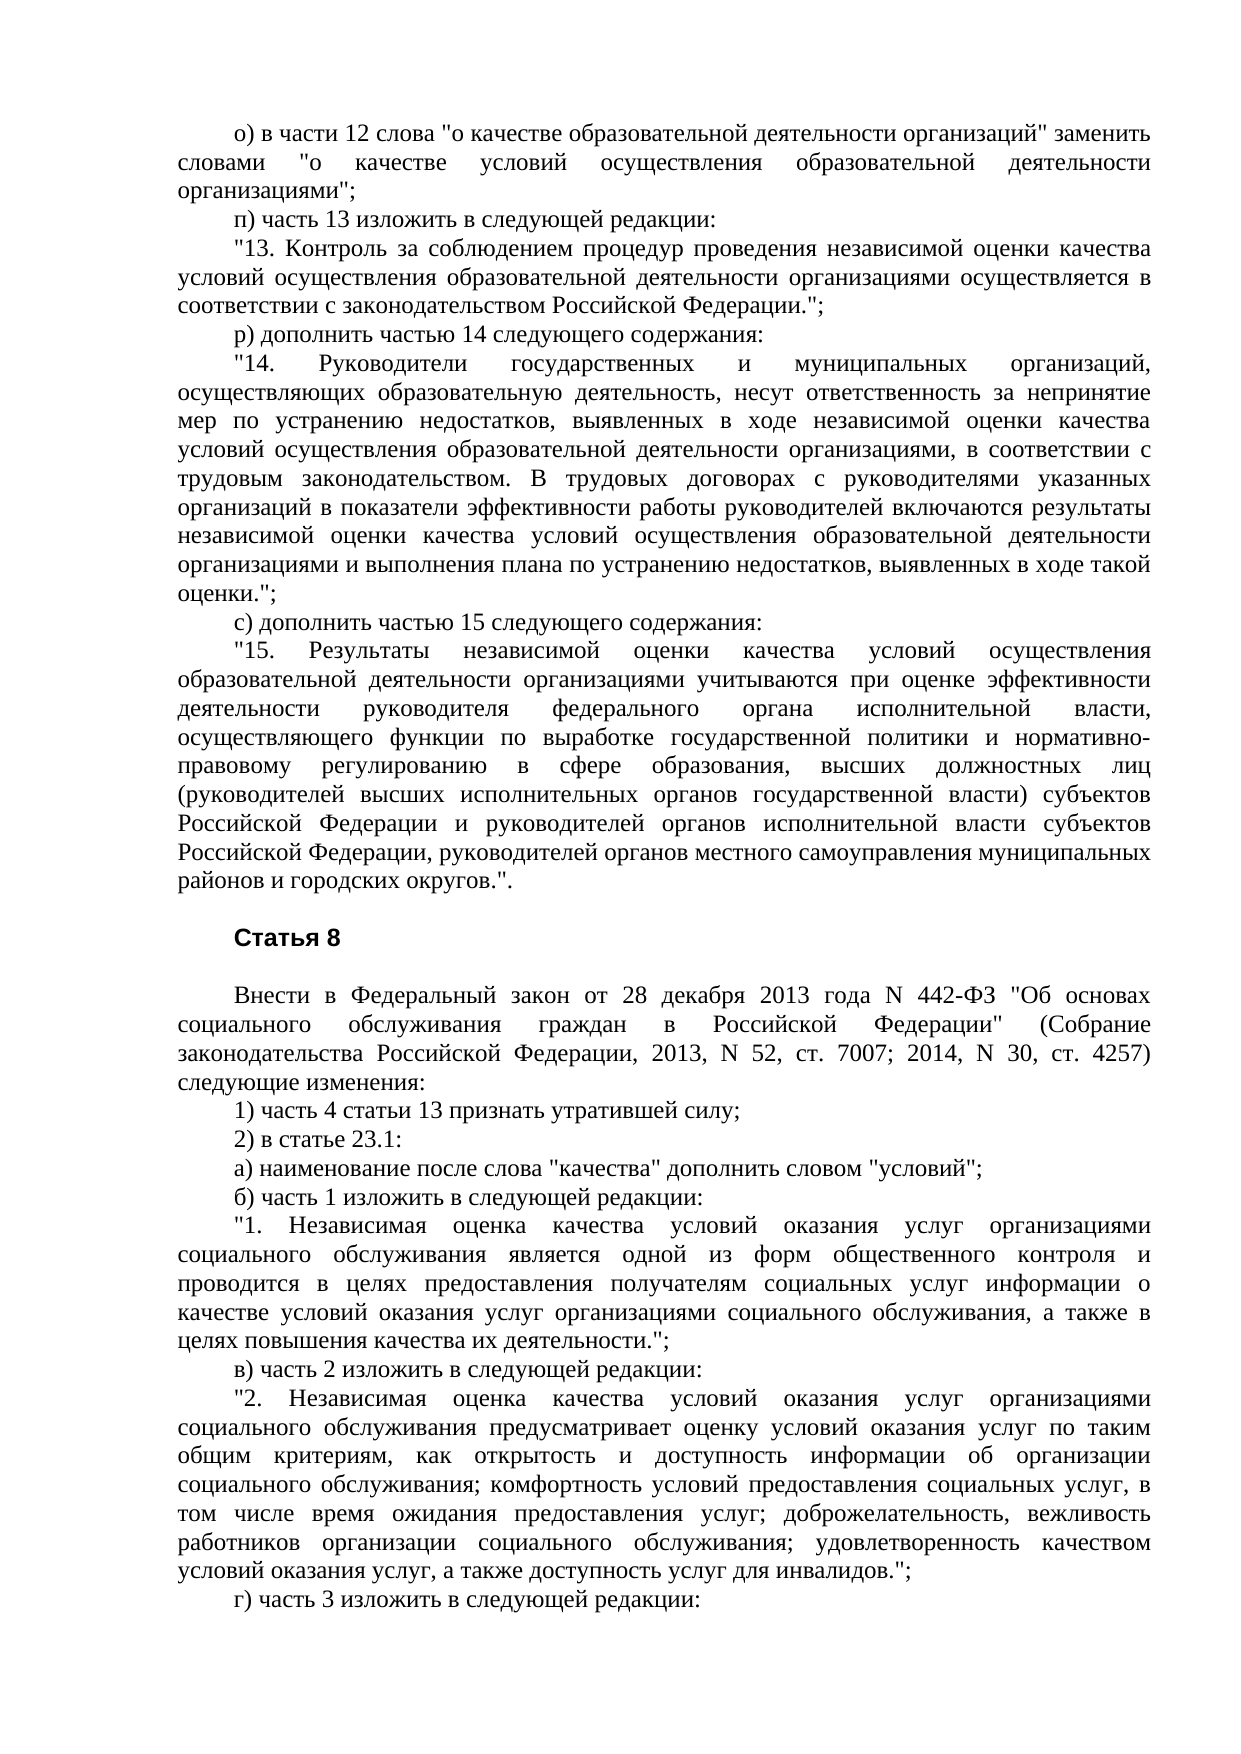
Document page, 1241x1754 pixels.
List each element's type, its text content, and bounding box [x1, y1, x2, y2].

text в) часть 2 изложить в следующей редакции: [177, 1354, 1152, 1383]
text "13. Контроль за соблюдением процедур проведения независимой оценки качества условий осуществления образовательной деятельности организациями осуществляется в соответствии с законодательством Российской Федерации."; [177, 233, 1152, 319]
text "2. Независимая оценка качества условий оказания услуг организациями социального обслуживания предусматривает оценку условий оказания услуг по таким общим критериям, как открытость и доступность информации об организации социального обслуживания; комфортность условий предоставления социальных услуг, в том числе время ожидания предоставления услуг; доброжелательность, вежливость работников организации социального обслуживания; удовлетворенность качеством условий оказания услуг, а также доступность услуг для инвалидов."; [177, 1383, 1152, 1584]
text 1) часть 4 статьи 13 признать утратившей силу; [177, 1096, 1152, 1124]
text г) часть 3 изложить в следующей редакции: [177, 1584, 1152, 1613]
text о) в части 12 слова "о качестве образовательной деятельности организаций" заменить словами "о качестве условий осуществления образовательной деятельности организациями"; [177, 118, 1152, 204]
text "1. Независимая оценка качества условий оказания услуг организациями социального обслуживания является одной из форм общественного контроля и проводится в целях предоставления получателям социальных услуг информации о качестве условий оказания услуг организациями социального обслуживания, а также в целях повышения качества их деятельности."; [177, 1211, 1152, 1354]
text Внести в Федеральный закон от 28 декабря 2013 года N 442-ФЗ "Об основах социального обслуживания граждан в Российской Федерации" (Собрание законодательства Российской Федерации, 2013, N 52, ст. 7007; 2014, N 30, ст. 4257) следующие изменения: [177, 981, 1152, 1096]
text р) дополнить частью 14 следующего содержания: [177, 319, 1152, 348]
text б) часть 1 изложить в следующей редакции: [177, 1182, 1152, 1211]
text с) дополнить частью 15 следующего содержания: [177, 607, 1152, 636]
text "14. Руководители государственных и муниципальных организаций, осуществляющих образовательную деятельность, несут ответственность за непринятие мер по устранению недостатков, выявленных в ходе независимой оценки качества условий осуществления образовательной деятельности организациями, в соответствии с трудовым законодательством. В трудовых договорах с руководителями указанных организаций в показатели эффективности работы руководителей включаются результаты независимой оценки качества условий осуществления образовательной деятельности организациями и выполнения плана по устранению недостатков, выявленных в ходе такой оценки."; [177, 348, 1152, 607]
text п) часть 13 изложить в следующей редакции: [177, 204, 1152, 233]
text Статья 8 [177, 923, 1152, 952]
text "15. Результаты независимой оценки качества условий осуществления образовательной деятельности организациями учитываются при оценке эффективности деятельности руководителя федерального органа исполнительной власти, осуществляющего функции по выработке государственной политики и нормативно-правовому регулированию в сфере образования, высших должностных лиц (руководителей высших исполнительных органов государственной власти) субъектов Российской Федерации и руководителей органов исполнительной власти субъектов Российской Федерации, руководителей органов местного самоуправления муниципальных районов и городских округов.". [177, 636, 1152, 894]
text а) наименование после слова "качества" дополнить словом "условий"; [177, 1153, 1152, 1182]
text 2) в статье 23.1: [177, 1124, 1152, 1153]
